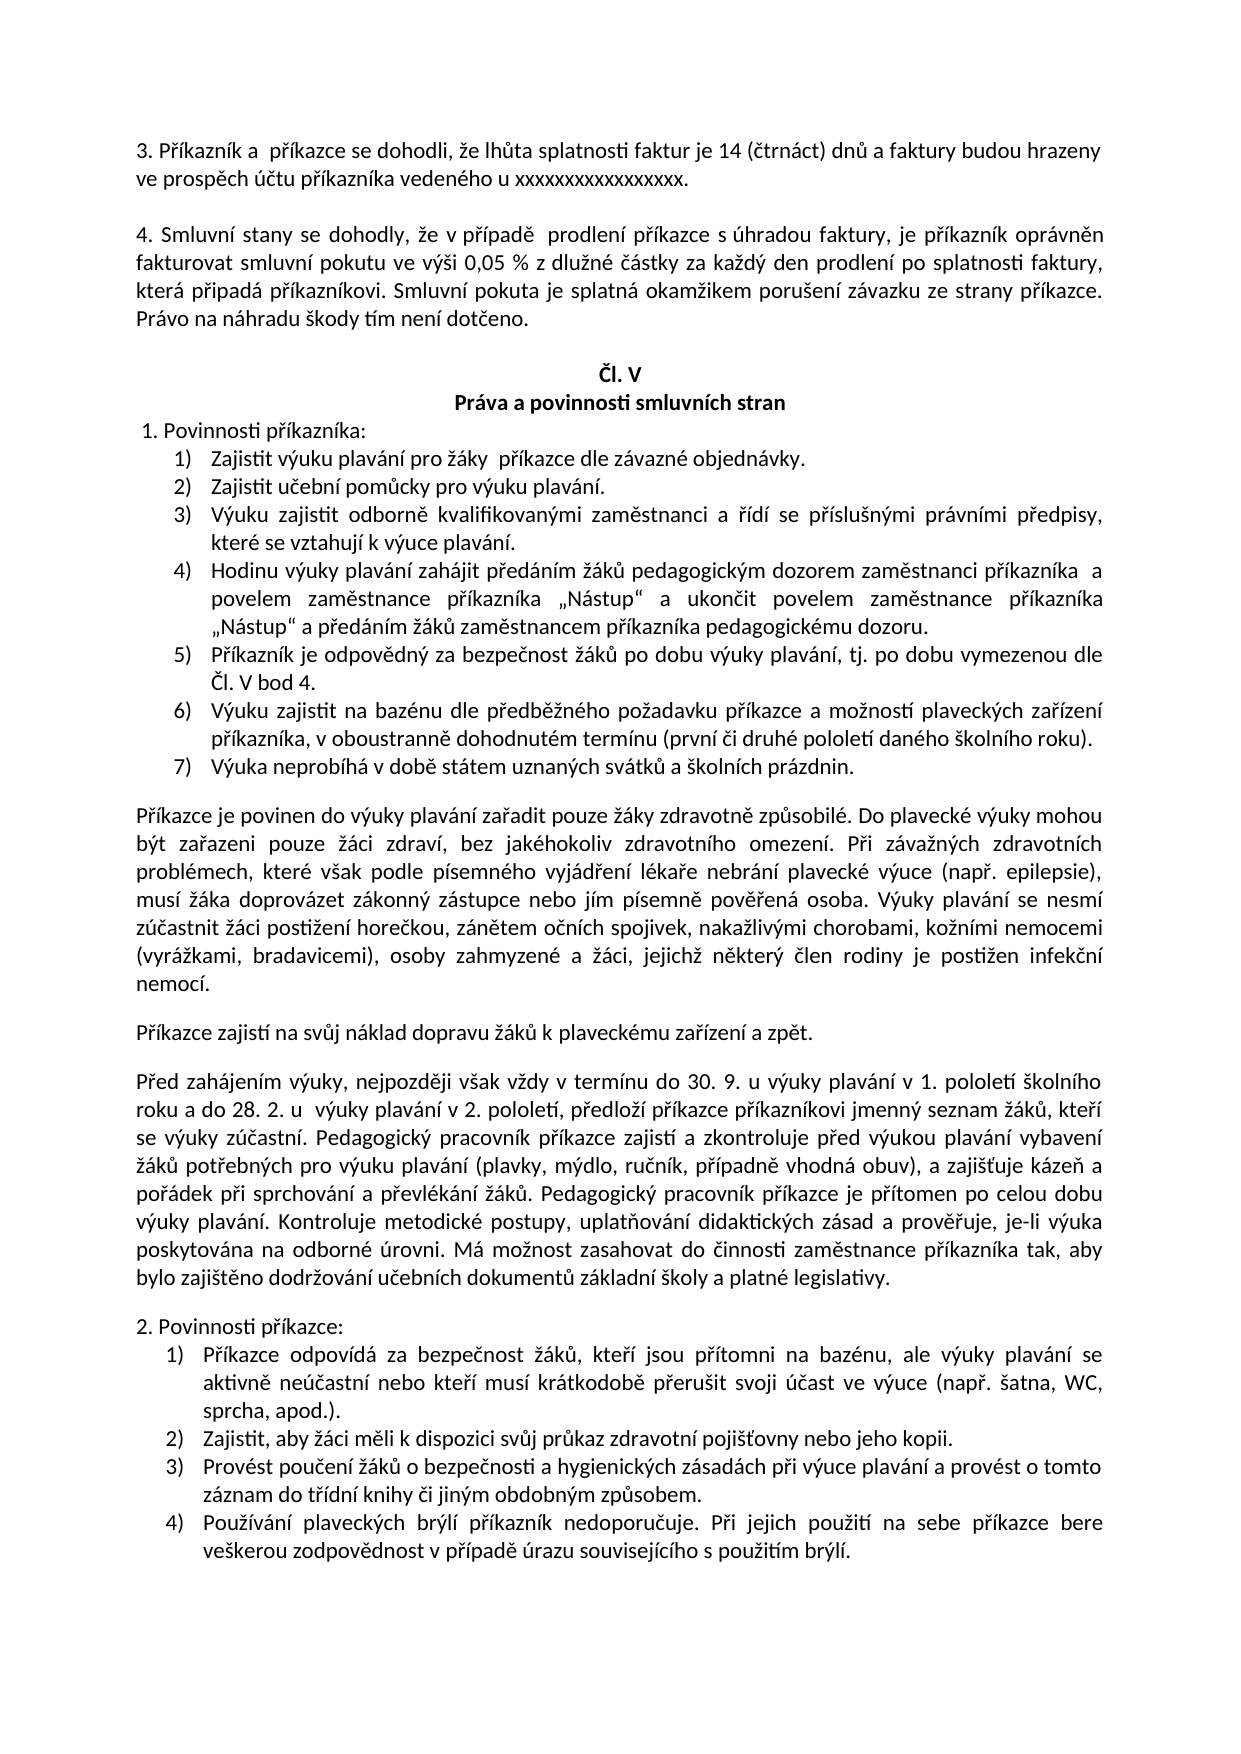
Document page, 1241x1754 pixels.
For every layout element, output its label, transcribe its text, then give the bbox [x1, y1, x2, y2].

text 5) Příkazník je odpovědný za bezpečnost žáků po dobu výuky plavání, tj. po dobu vymezenou dle Čl. V bod 4. [173, 640, 1104, 696]
text Práva a povinnosti smluvních stran [136, 388, 1104, 416]
text Příkazce je povinen do výuky plavání zařadit pouze žáky zdravotně způsobilé. Do plavecké výuky mohou být zařazeni pouze žáci zdraví, bez jakéhokoliv zdravotního omezení. Při závažných zdravotních problémech, které však podle písemného vyjádření lékaře nebrání plavecké výuce (např. epilepsie), musí žáka doprovázet zákonný zástupce nebo jím písemně pověřená osoba. Výuky plavání se nesmí zúčastnit žáci postižení horečkou, zánětem očních spojivek, nakažlivými chorobami, kožními nemocemi (vyrážkami, bradavicemi), osoby zahmyzené a žáci, jejichž některý člen rodiny je postižen infekční nemocí. [136, 801, 1104, 997]
text 2) Zajistit, aby žáci měli k dispozici svůj průkaz zdravotní pojišťovny nebo jeho kopii. [165, 1424, 1104, 1452]
text 4) Používání plaveckých brýlí příkazník nedoporučuje. Při jejich použití na sebe příkazce bere veškerou zodpovědnost v případě úrazu souvisejícího s použitím brýlí. [165, 1508, 1104, 1564]
text Čl. V [136, 360, 1104, 388]
text 2. Povinnosti příkazce: [136, 1312, 1104, 1340]
text 3) Provést poučení žáků o bezpečnosti a hygienických zásadách při výuce plavání a provést o tomto záznam do třídní knihy či jiným obdobným způsobem. [165, 1452, 1104, 1508]
text 3. Příkazník a příkazce se dohodli, že lhůta splatnosti faktur je 14 (čtrnáct) dnů a faktury budou hrazeny ve prospěch účtu příkazníka vedeného u xxxxxxxxxxxxxxxxx. [136, 136, 1104, 192]
text 4) Hodinu výuky plavání zahájit předáním žáků pedagogickým dozorem zaměstnanci příkazníka a povelem zaměstnance příkazníka „Nástup“ a ukončit povelem zaměstnance příkazníka „Nástup“ a předáním žáků zaměstnancem příkazníka pedagogickému dozoru. [173, 556, 1104, 640]
text Před zahájením výuky, nejpozději však vždy v termínu do 30. 9. u výuky plavání v 1. pololetí školního roku a do 28. 2. u výuky plavání v 2. pololetí, předloží příkazce příkazníkovi jmenný seznam žáků, kteří se výuky zúčastní. Pedagogický pracovník příkazce zajistí a zkontroluje před výukou plavání vybavení žáků potřebných pro výuku plavání (plavky, mýdlo, ručník, případně vhodná obuv), a zajišťuje kázeň a pořádek při sprchování a převlékání žáků. Pedagogický pracovník příkazce je přítomen po celou dobu výuky plavání. Kontroluje metodické postupy, uplatňování didaktických zásad a prověřuje, je-li výuka poskytována na odborné úrovni. Má možnost zasahovat do činnosti zaměstnance příkazníka tak, aby bylo zajištěno dodržování učebních dokumentů základní školy a platné legislativy. [136, 1067, 1104, 1291]
text 3) Výuku zajistit odborně kvalifikovanými zaměstnanci a řídí se příslušnými právními předpisy, které se vztahují k výuce plavání. [173, 500, 1104, 556]
text 1) Zajistit výuku plavání pro žáky příkazce dle závazné objednávky. [173, 444, 1104, 472]
text 6) Výuku zajistit na bazénu dle předběžného požadavku příkazce a možností plaveckých zařízení příkazníka, v oboustranně dohodnutém termínu (první či druhé pololetí daného školního roku). [173, 696, 1104, 752]
text 1. Povinnosti příkazníka: [136, 416, 1104, 444]
text 4. Smluvní stany se dohodly, že v případě prodlení příkazce s úhradou faktury, je příkazník oprávněn fakturovat smluvní pokutu ve výši 0,05 % z dlužné částky za každý den prodlení po splatnosti faktury, která připadá příkazníkovi. Smluvní pokuta je splatná okamžikem porušení závazku ze strany příkazce. Právo na náhradu škody tím není dotčeno. [136, 220, 1104, 332]
text 7) Výuka neprobíhá v době státem uznaných svátků a školních prázdnin. [173, 752, 1104, 780]
text 1) Příkazce odpovídá za bezpečnost žáků, kteří jsou přítomni na bazénu, ale výuky plavání se aktivně neúčastní nebo kteří musí krátkodobě přerušit svoji účast ve výuce (např. šatna, WC, sprcha, apod.). [165, 1340, 1104, 1424]
text Příkazce zajistí na svůj náklad dopravu žáků k plaveckému zařízení a zpět. [136, 1018, 1104, 1046]
text 2) Zajistit učební pomůcky pro výuku plavání. [173, 472, 1104, 500]
